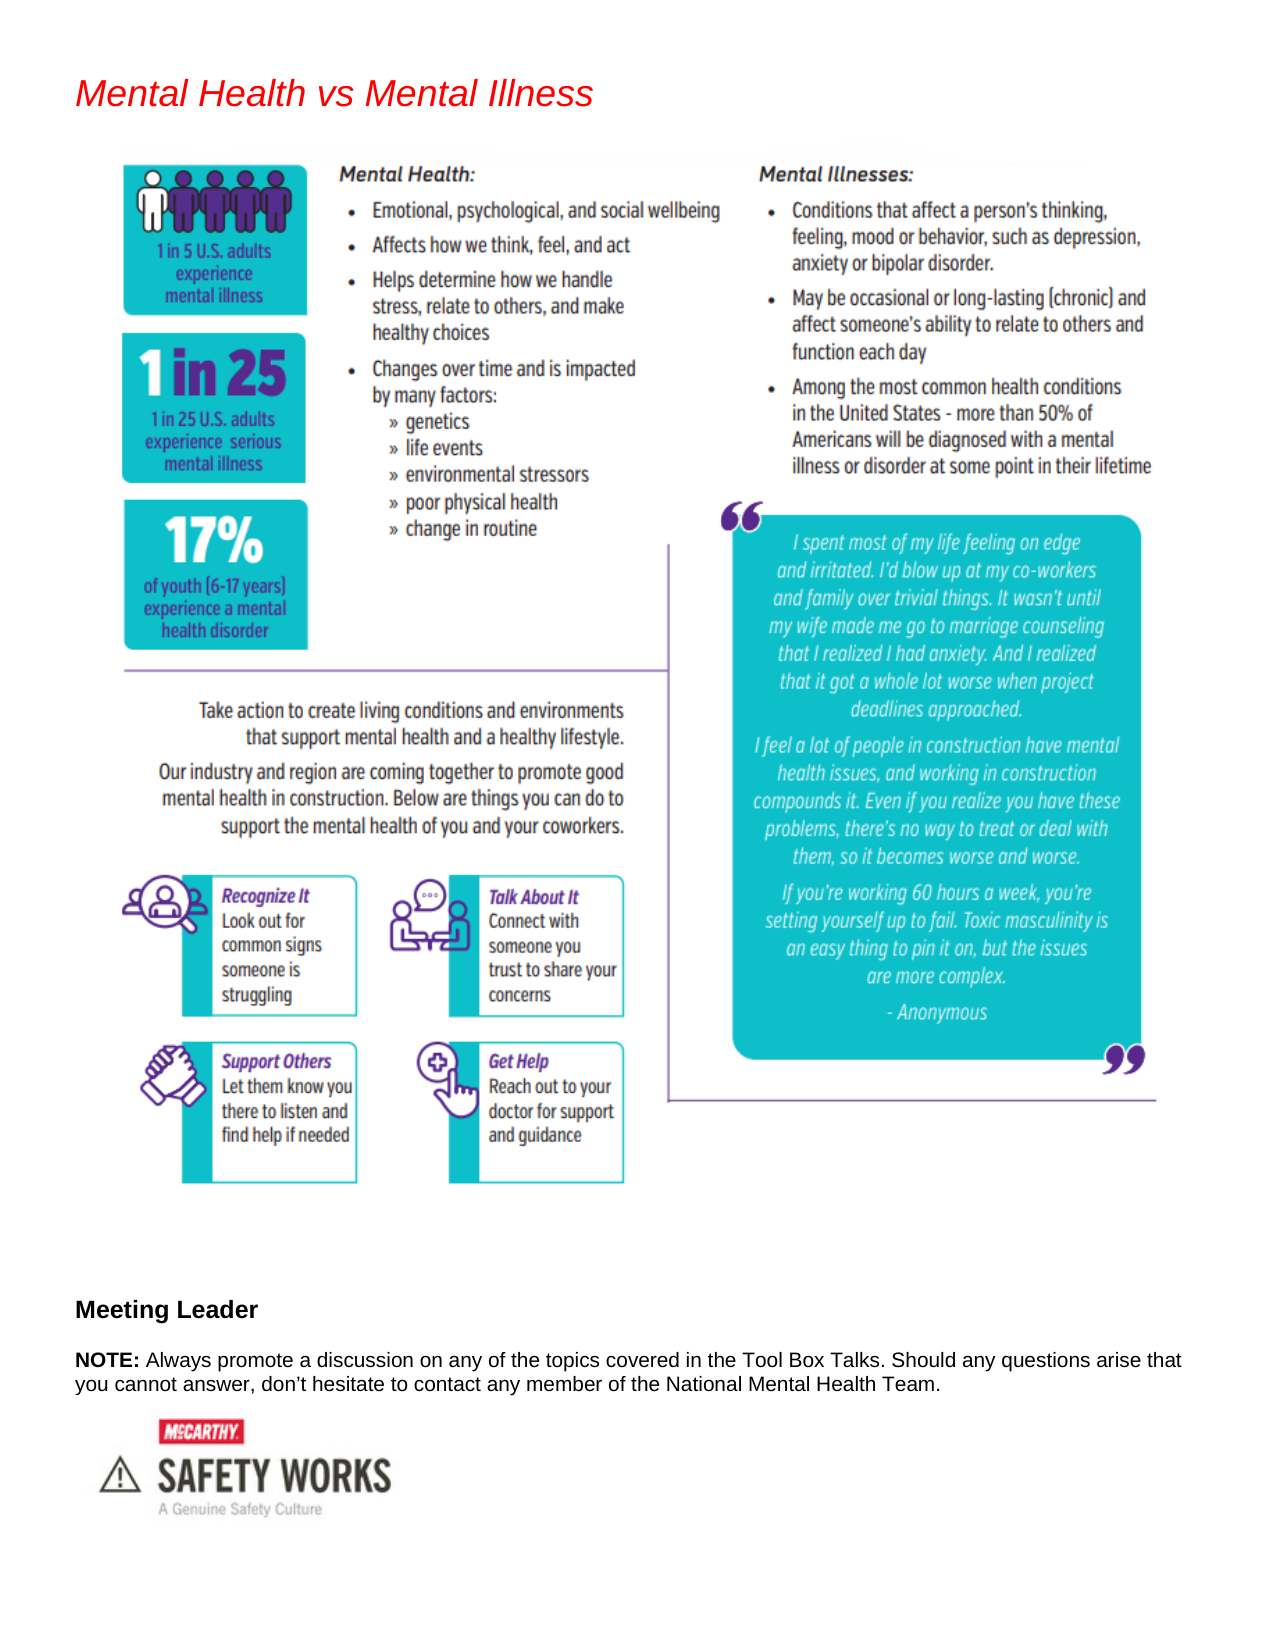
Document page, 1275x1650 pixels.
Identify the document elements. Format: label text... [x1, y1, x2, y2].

text Mental Health vs Mental Illness [75, 71, 1200, 114]
text NOTE: Always promote a discussion on any of the topics covered in the Tool Box Talks. Should any questions arise that you cannot answer, don’t hesitate to contact any member of the National Mental Health Team. [75, 1348, 1200, 1396]
picture [75, 1395, 416, 1540]
picture [75, 140, 1200, 1267]
text Meeting Leader [75, 1295, 1200, 1324]
